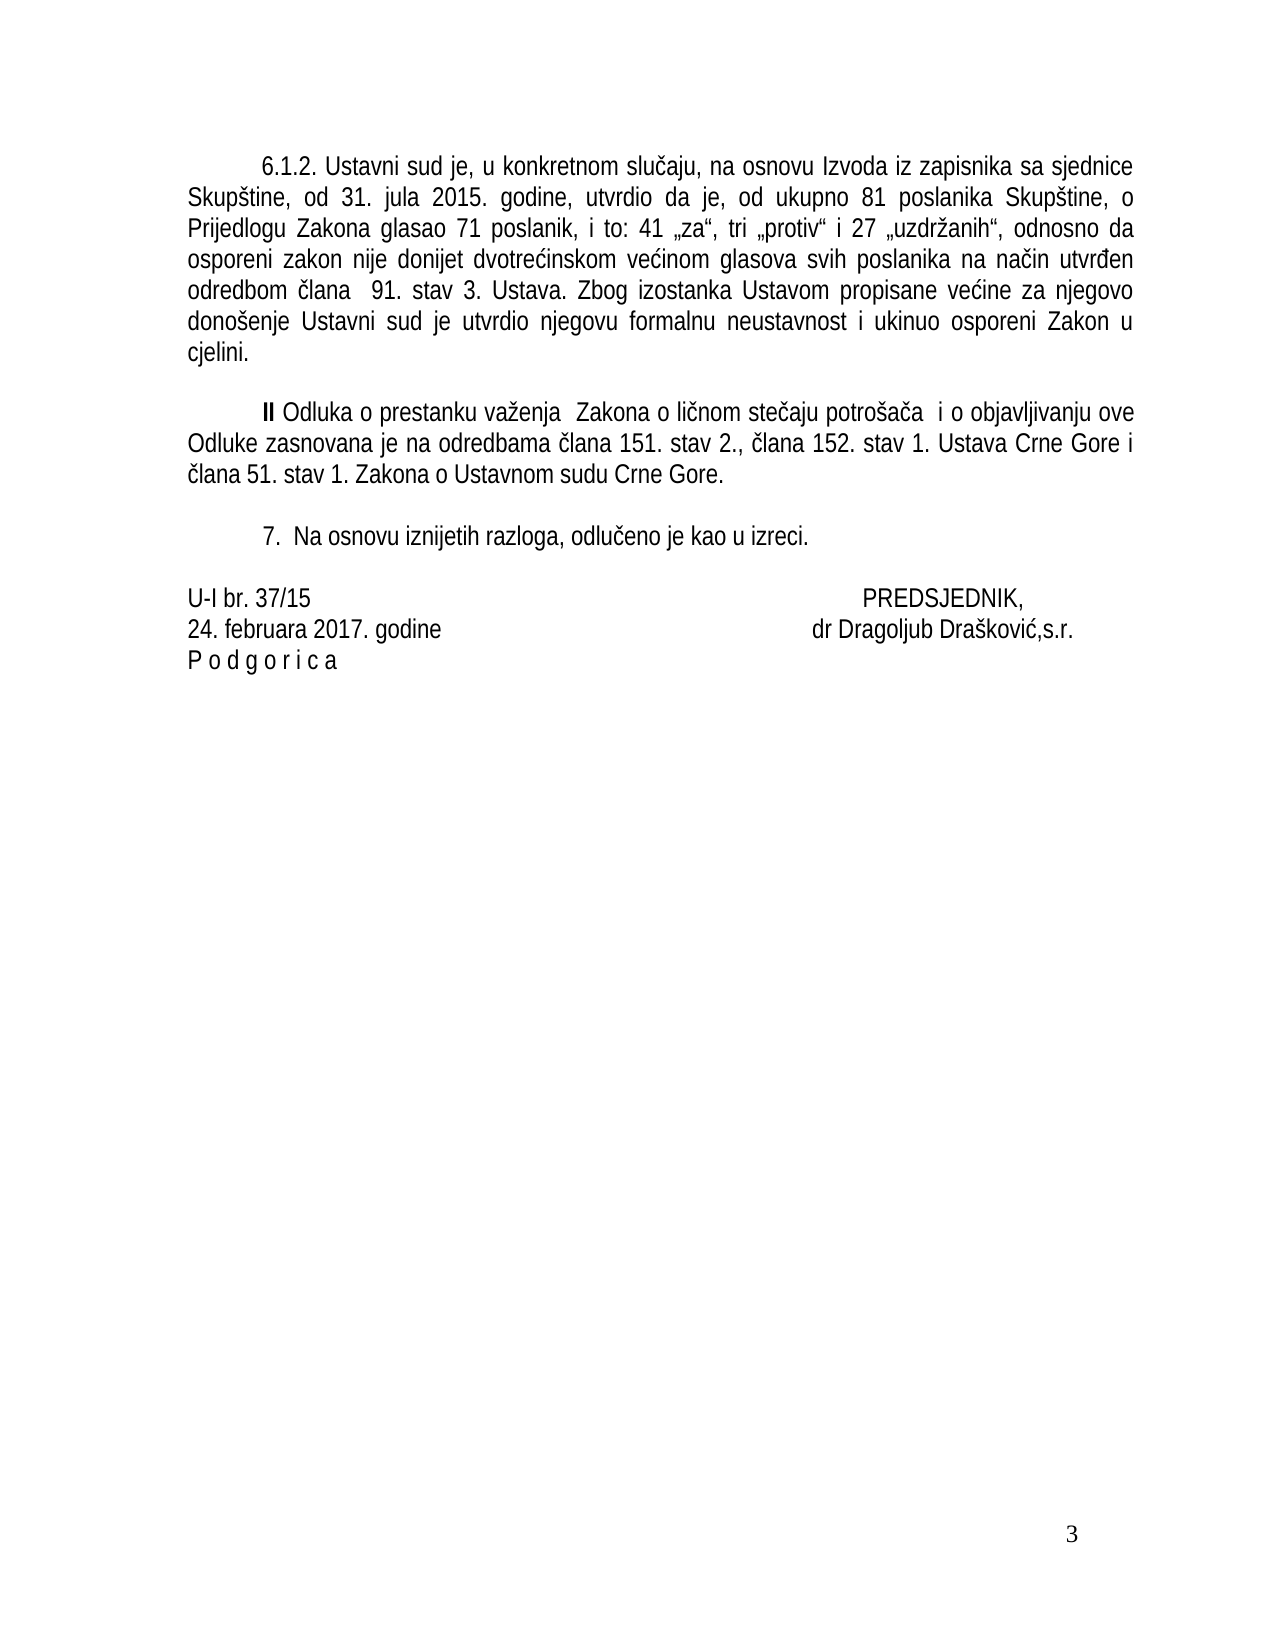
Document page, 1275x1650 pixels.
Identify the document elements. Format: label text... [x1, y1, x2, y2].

text 24. februara 2017. godine dr Dragoljub Drašković,s.r. [187, 613, 1135, 644]
text 6.1.2. Ustavni sud je, u konkretnom slučaju, na osnovu Izvoda iz zapisnika sa sjednice Skupštine, od 31. jula 2015. godine, utvrdio da je, od ukupno 81 poslanika Skupštine, o Prijedlogu Zakona glasao 71 poslanik, i to: 41 „za“, tri „protiv“ i 27 „uzdržanih“, odnosno da osporeni zakon nije donijet dvotrećinskom većinom glasova svih poslanika na način utvrđen odredbom člana 91. stav 3. Ustava. Zbog izostanka Ustavom propisane većine za njegovo donošenje Ustavni sud je utvrdio njegovu formalnu neustavnost i ukinuo osporeni Zakon u cjelini. [187, 150, 1135, 367]
text U-I br. 37/15 PREDSJEDNIK, [187, 582, 1135, 613]
text 7. Na osnovu iznijetih razloga, odlučeno je kao u izreci. [187, 520, 1135, 551]
text P o d g o r i c a [187, 644, 1135, 706]
text II Odluka o prestanku važenja Zakona o ličnom stečaju potrošača i o objavljivanju ove Odluke zasnovana je na odredbama člana 151. stav 2., člana 152. stav 1. Ustava Crne Gore i člana 51. stav 1. Zakona o Ustavnom sudu Crne Gore. [187, 396, 1135, 489]
